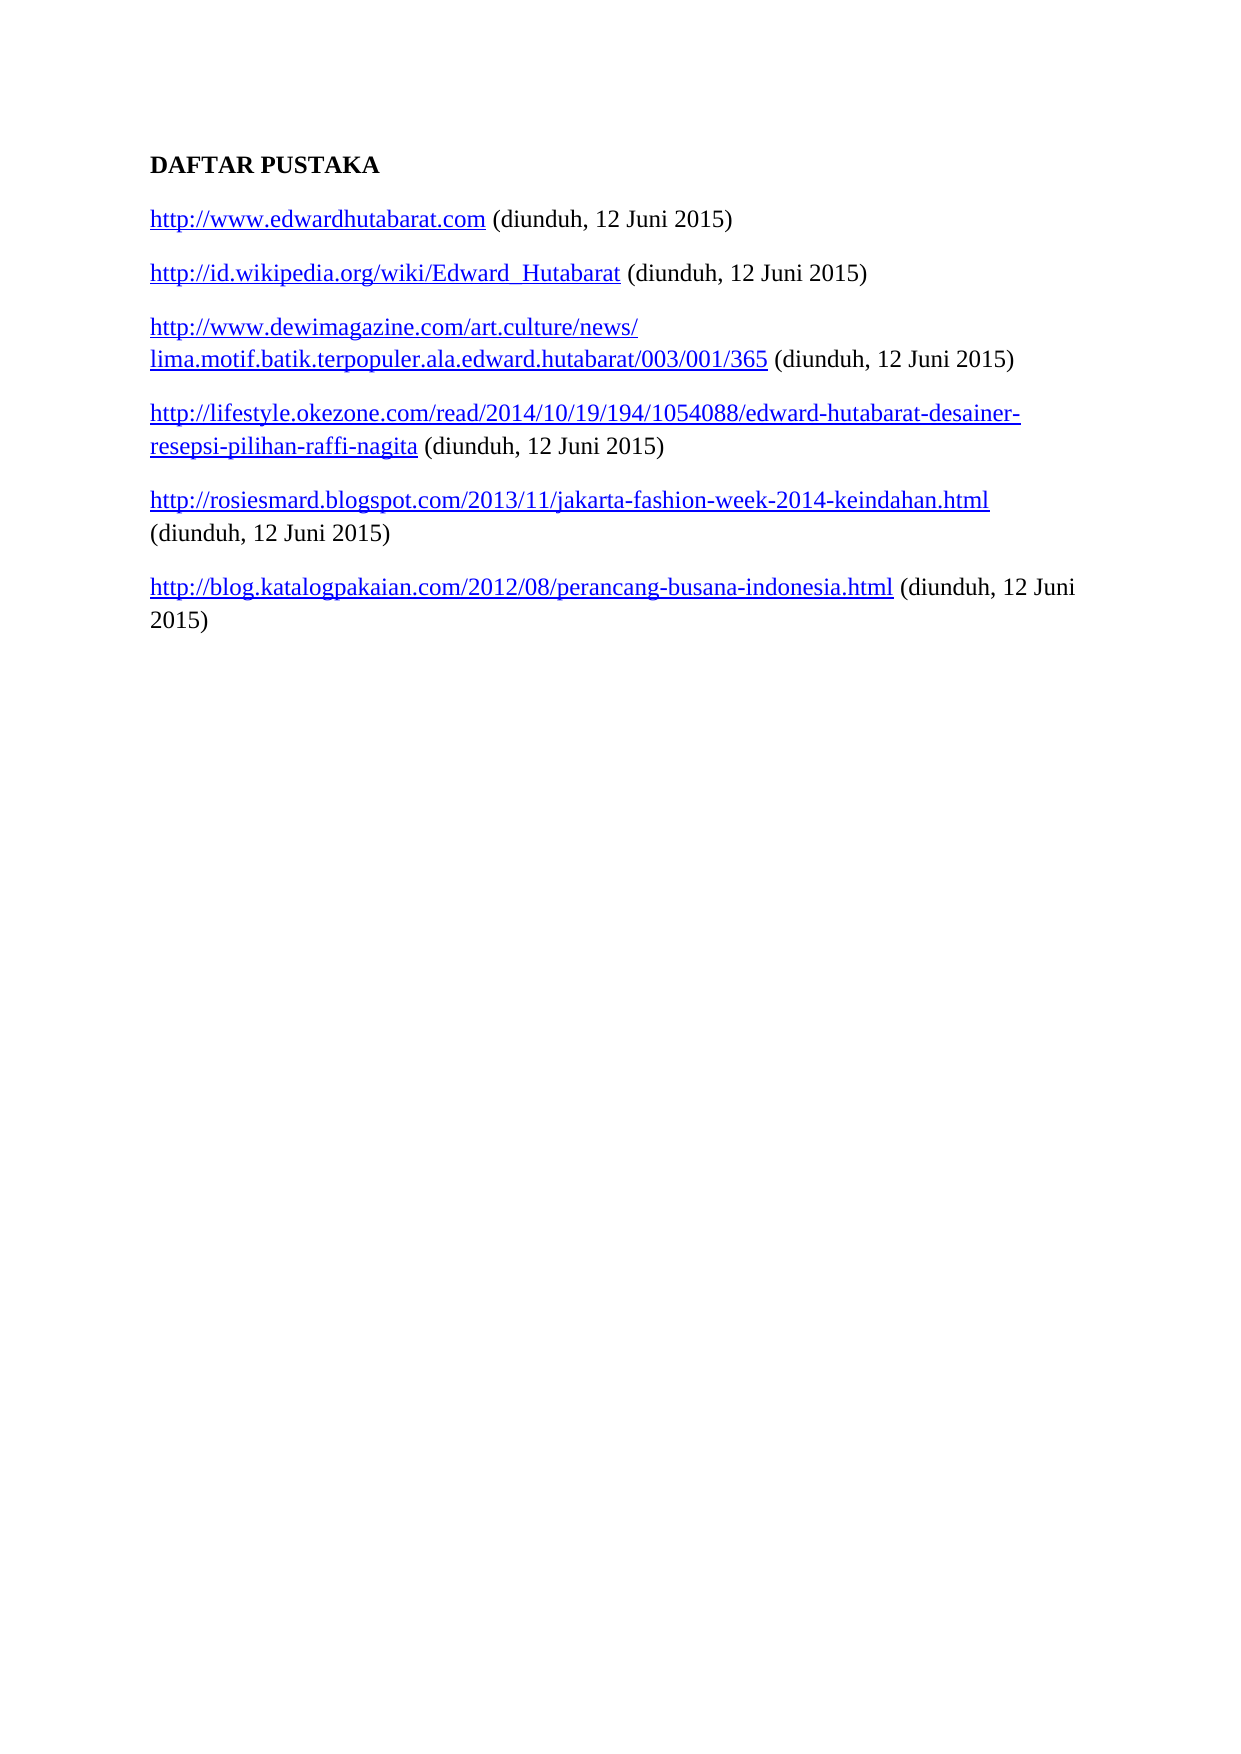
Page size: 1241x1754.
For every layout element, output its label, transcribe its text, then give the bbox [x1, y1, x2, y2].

text http://rosiesmard.blogspot.com/2013/11/jakarta-fashion-week-2014-keindahan.html (diunduh, 12 Juni 2015) [150, 485, 1090, 547]
text DAFTAR PUSTAKA [150, 150, 1090, 179]
text http://lifestyle.okezone.com/read/2014/10/19/194/1054088/edward-hutabarat-desainer-resepsi-pilihan-raffi-nagita (diunduh, 12 Juni 2015) [150, 398, 1090, 460]
text http://blog.katalogpakaian.com/2012/08/perancang-busana-indonesia.html (diunduh, 12 Juni 2015) [150, 572, 1090, 634]
text http://id.wikipedia.org/wiki/Edward_Hutabarat (diunduh, 12 Juni 2015) [150, 258, 1090, 286]
text http://www.edwardhutabarat.com (diunduh, 12 Juni 2015) [150, 204, 1090, 233]
text http://www.dewimagazine.com/art.culture/news/lima.motif.batik.terpopuler.ala.edward.hutabarat/003/001/365 (diunduh, 12 Juni 2015) [150, 312, 1090, 373]
